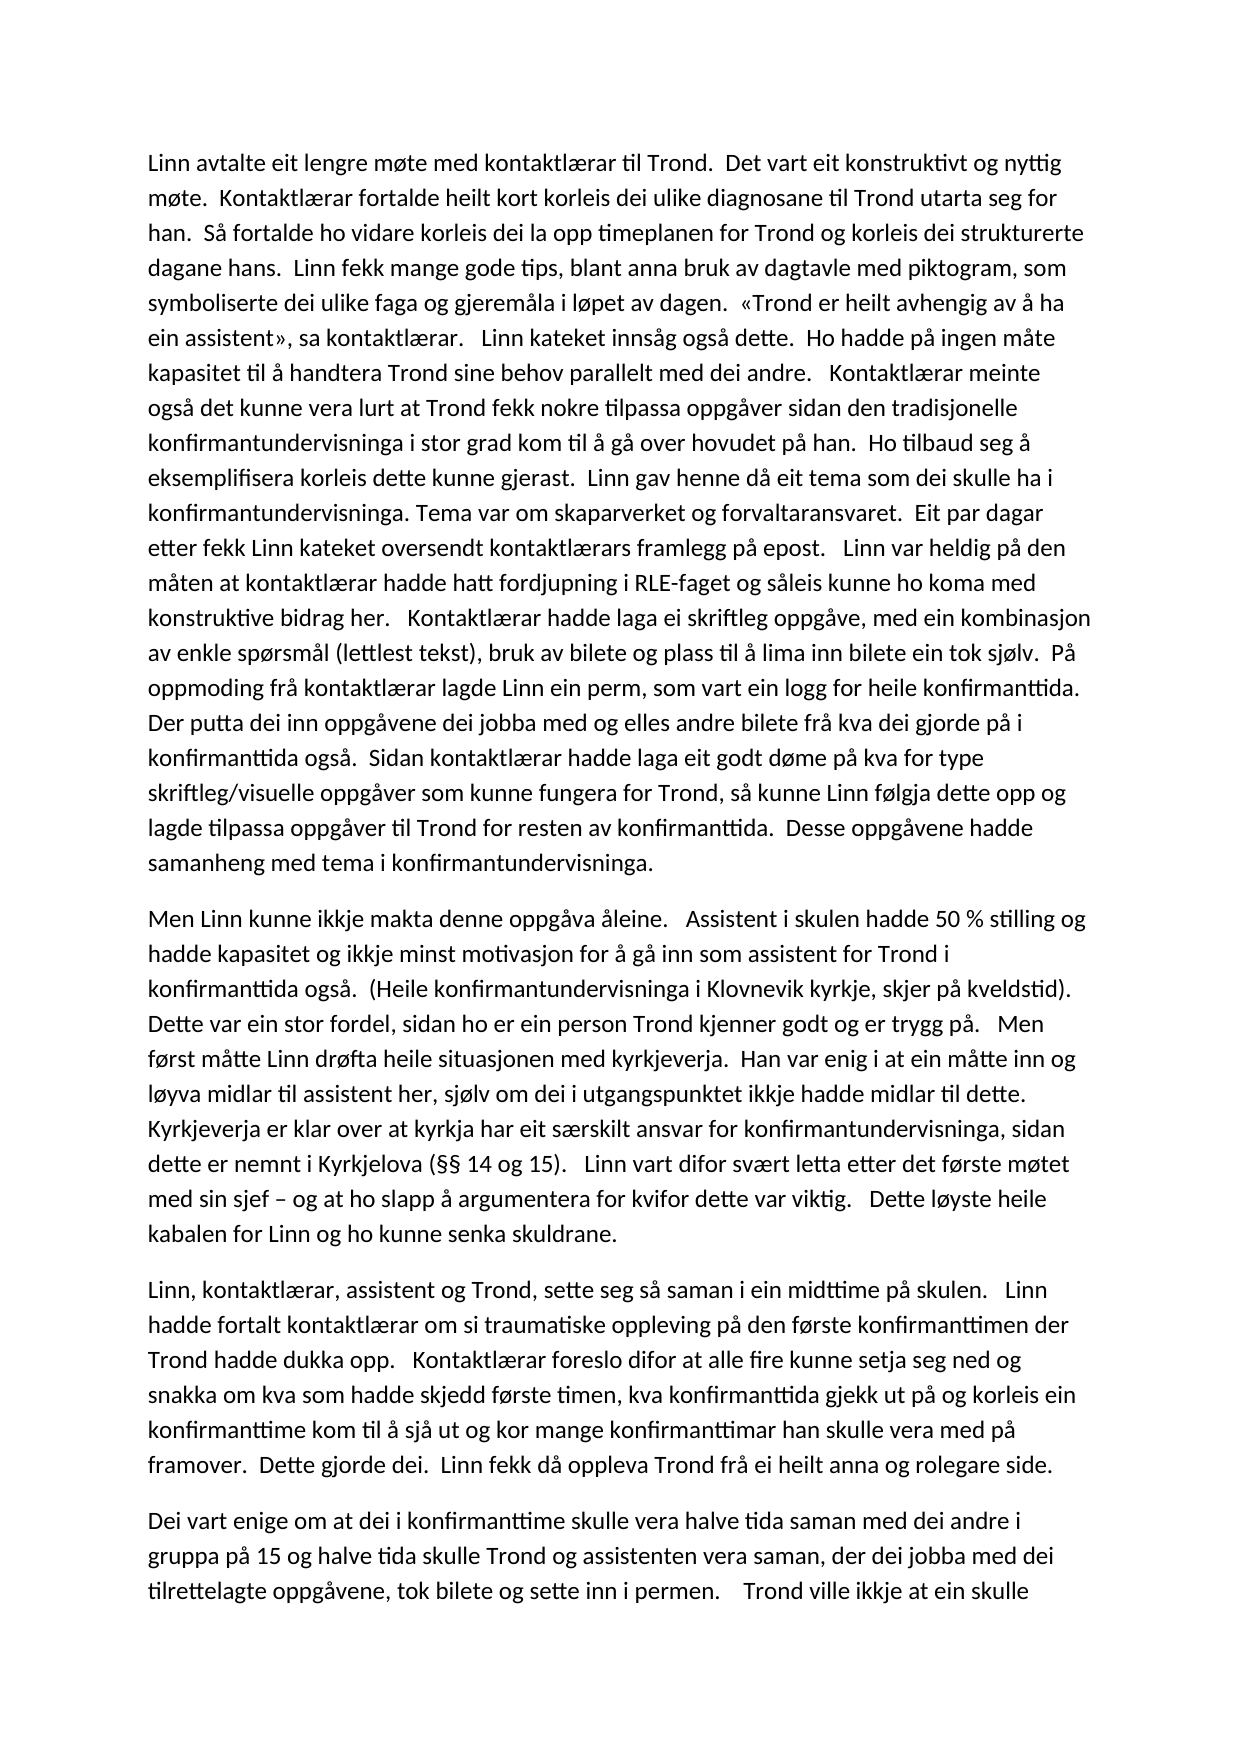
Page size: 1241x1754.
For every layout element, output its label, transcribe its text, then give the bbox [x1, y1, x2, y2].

text Men Linn kunne ikkje makta denne oppgåva åleine. Assistent i skulen hadde 50 % stilling og hadde kapasitet og ikkje minst motivasjon for å gå inn som assistent for Trond i konfirmanttida også. (Heile konfirmantundervisninga i Klovnevik kyrkje, skjer på kveldstid). Dette var ein stor fordel, sidan ho er ein person Trond kjenner godt og er trygg på. Men først måtte Linn drøfta heile situasjonen med kyrkjeverja. Han var enig i at ein måtte inn og løyva midlar til assistent her, sjølv om dei i utgangspunktet ikkje hadde midlar til dette. Kyrkjeverja er klar over at kyrkja har eit særskilt ansvar for konfirmantundervisninga, sidan dette er nemnt i Kyrkjelova (§§ 14 og 15). Linn vart difor svært letta etter det første møtet med sin sjef – og at ho slapp å argumentera for kvifor dette var viktig. Dette løyste heile kabalen for Linn og ho kunne senka skuldrane. [148, 903, 1093, 1249]
text Linn, kontaktlærar, assistent og Trond, sette seg så saman i ein midttime på skulen. Linn hadde fortalt kontaktlærar om si traumatiske oppleving på den første konfirmanttimen der Trond hadde dukka opp. Kontaktlærar foreslo difor at alle fire kunne setja seg ned og snakka om kva som hadde skjedd første timen, kva konfirmanttida gjekk ut på og korleis ein konfirmanttime kom til å sjå ut og kor mange konfirmanttimar han skulle vera med på framover. Dette gjorde dei. Linn fekk då oppleva Trond frå ei heilt anna og rolegare side. [148, 1274, 1093, 1480]
text Linn avtalte eit lengre møte med kontaktlærar til Trond. Det vart eit konstruktivt og nyttig møte. Kontaktlærar fortalde heilt kort korleis dei ulike diagnosane til Trond utarta seg for han. Så fortalde ho vidare korleis dei la opp timeplanen for Trond og korleis dei strukturerte dagane hans. Linn fekk mange gode tips, blant anna bruk av dagtavle med piktogram, som symboliserte dei ulike faga og gjeremåla i løpet av dagen. «Trond er heilt avhengig av å ha ein assistent», sa kontaktlærar. Linn kateket innsåg også dette. Ho hadde på ingen måte kapasitet til å handtera Trond sine behov parallelt med dei andre. Kontaktlærar meinte også det kunne vera lurt at Trond fekk nokre tilpassa oppgåver sidan den tradisjonelle konfirmantundervisninga i stor grad kom til å gå over hovudet på han. Ho tilbaud seg å eksemplifisera korleis dette kunne gjerast. Linn gav henne då eit tema som dei skulle ha i konfirmantundervisninga. Tema var om skaparverket og forvaltaransvaret. Eit par dagar etter fekk Linn kateket oversendt kontaktlærars framlegg på epost. Linn var heldig på den måten at kontaktlærar hadde hatt fordjupning i RLE-faget og såleis kunne ho koma med konstruktive bidrag her. Kontaktlærar hadde laga ei skriftleg oppgåve, med ein kombinasjon av enkle spørsmål (lettlest tekst), bruk av bilete og plass til å lima inn bilete ein tok sjølv. På oppmoding frå kontaktlærar lagde Linn ein perm, som vart ein logg for heile konfirmanttida. Der putta dei inn oppgåvene dei jobba med og elles andre bilete frå kva dei gjorde på i konfirmanttida også. Sidan kontaktlærar hadde laga eit godt døme på kva for type skriftleg/visuelle oppgåver som kunne fungera for Trond, så kunne Linn følgja dette opp og lagde tilpassa oppgåver til Trond for resten av konfirmanttida. Desse oppgåvene hadde samanheng med tema i konfirmantundervisninga. [148, 148, 1093, 878]
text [148, 1505, 1093, 1606]
